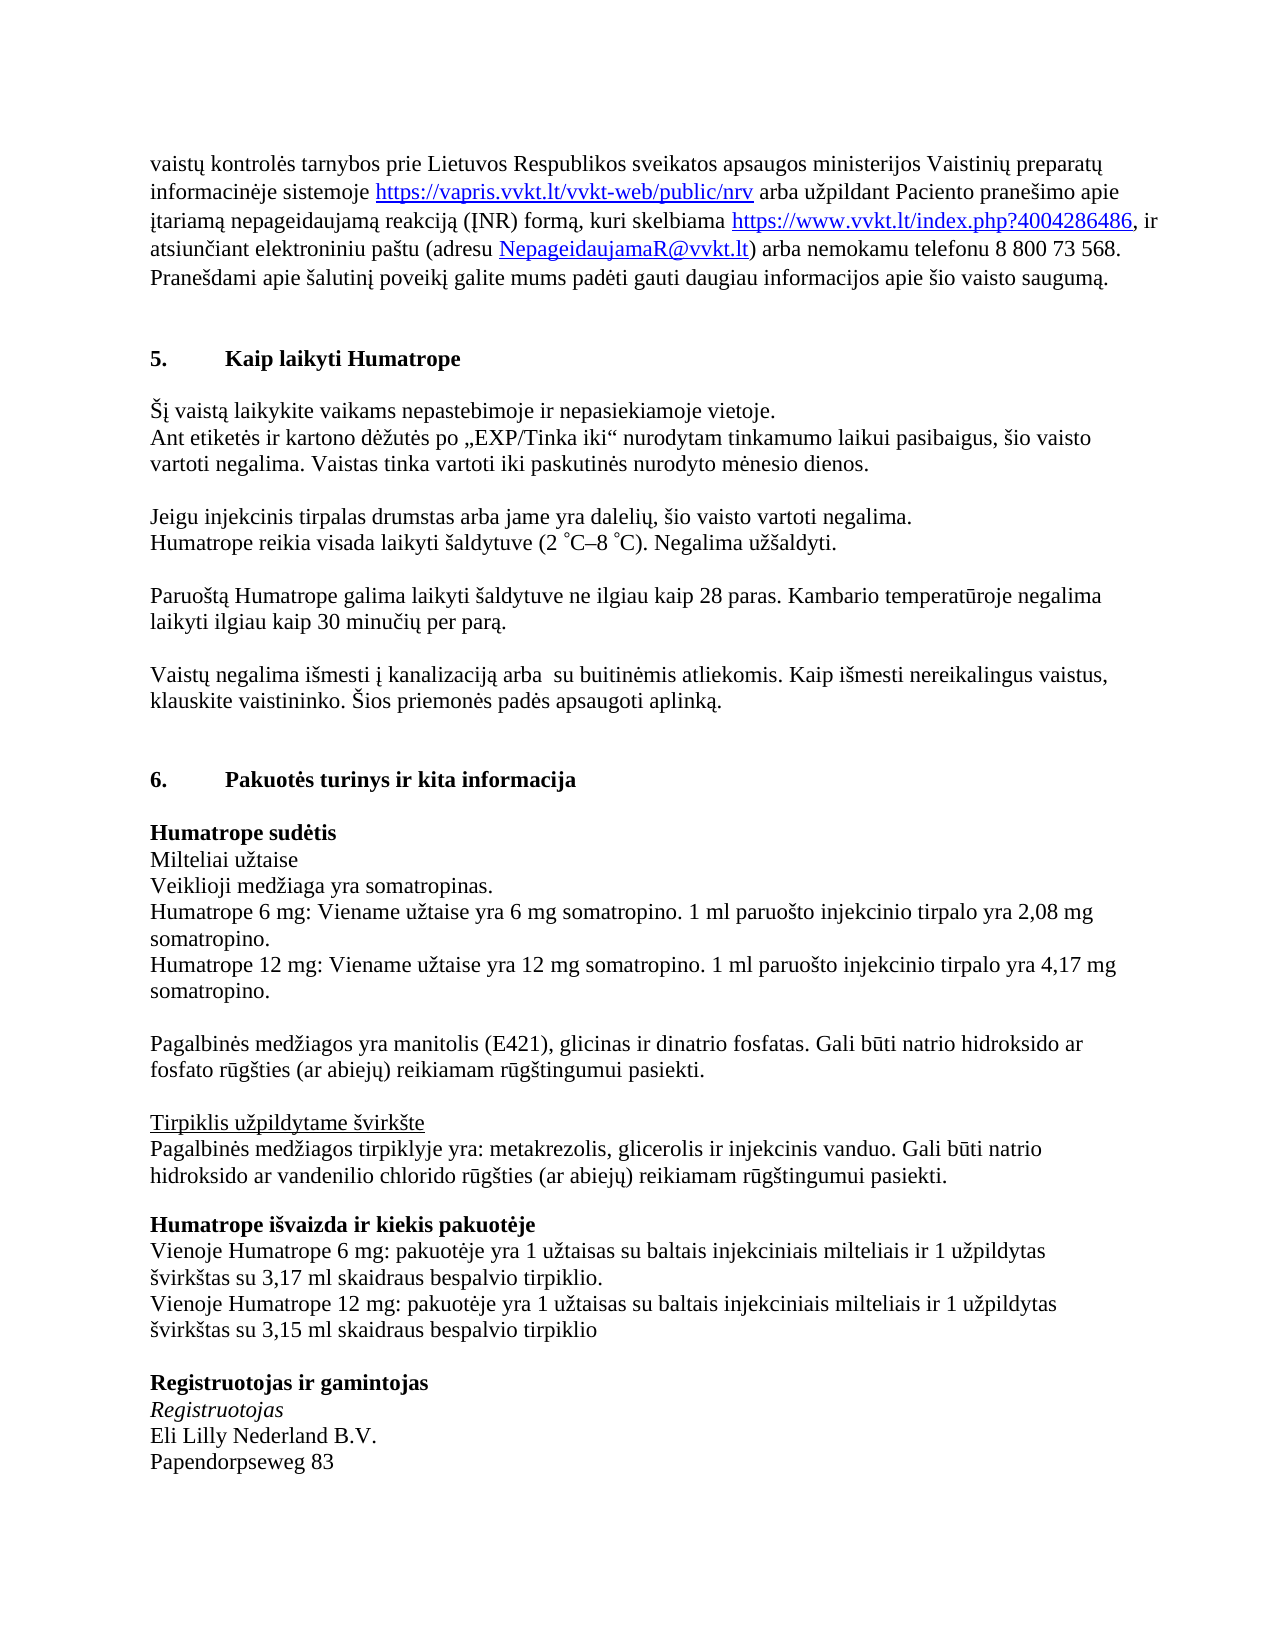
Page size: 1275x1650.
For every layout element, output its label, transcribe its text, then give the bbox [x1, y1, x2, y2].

text Humatrope išvaizda ir kiekis pakuotėje [150, 1214, 1125, 1237]
text Vienoje Humatrope 6 mg: pakuotėje yra 1 užtaisas su baltais injekciniais milteliais ir 1 užpildytas švirkštas su 3,17 ml skaidraus bespalvio tirpiklio. [150, 1237, 1125, 1290]
text 6. Pakuotės turinys ir kita informacija [150, 767, 1125, 793]
text Veiklioji medžiaga yra somatropinas. [150, 872, 1125, 898]
text Vaistų negalima išmesti į kanalizaciją arba su buitinėmis atliekomis. Kaip išmesti nereikalingus vaistus, klauskite vaistininko. Šios priemonės padės apsaugoti aplinką. [150, 661, 1125, 714]
text Humatrope 12 mg: Viename užtaise yra 12 mg somatropino. 1 ml paruošto injekcinio tirpalo yra 4,17 mg somatropino. [150, 951, 1125, 1004]
text Humatrope 6 mg: Viename užtaise yra 6 mg somatropino. 1 ml paruošto injekcinio tirpalo yra 2,08 mg somatropino. [150, 898, 1125, 951]
text Papendorpseweg 83 [150, 1448, 1125, 1475]
text Šį vaistą laikykite vaikams nepastebimoje ir nepasiekiamoje vietoje. [150, 398, 1125, 424]
text Ant etiketės ir kartono dėžutės po „EXP/Tinka iki“ nurodytam tinkamumo laikui pasibaigus, šio vaisto vartoti negalima. Vaistas tinka vartoti iki paskutinės nurodyto mėnesio dienos. [150, 424, 1125, 477]
text Registruotojas ir gamintojas [150, 1369, 1125, 1396]
text Eli Lilly Nederland B.V. [150, 1422, 1125, 1448]
text Milteliai užtaise [150, 846, 1125, 872]
text Registruotojas [150, 1396, 1125, 1422]
text Humatrope reikia visada laikyti šaldytuve (2 C–8 C). Negalima užšaldyti. [150, 529, 1125, 556]
text Humatrope sudėtis [150, 819, 1125, 846]
text Pagalbinės medžiagos yra manitolis (E421), glicinas ir dinatrio fosfatas. Gali būti natrio hidroksido ar fosfato rūgšties (ar abiejų) reikiamam rūgštingumui pasiekti. [150, 1030, 1125, 1083]
text 5. Kaip laikyti Humatrope [150, 345, 1125, 371]
text Jeigu injekcinis tirpalas drumstas arba jame yra dalelių, šio vaisto vartoti negalima. [150, 503, 1125, 529]
text Vienoje Humatrope 12 mg: pakuotėje yra 1 užtaisas su baltais injekciniais milteliais ir 1 užpildytas švirkštas su 3,15 ml skaidraus bespalvio tirpiklio [150, 1290, 1125, 1343]
text Tirpiklis užpildytame švirkšte [150, 1109, 1125, 1136]
text Pagalbinės medžiagos tirpiklyje yra: metakrezolis, glicerolis ir injekcinis vanduo. Gali būti natrio hidroksido ar vandenilio chlorido rūgšties (ar abiejų) reikiamam rūgštingumui pasiekti. [150, 1136, 1125, 1188]
text Paruoštą Humatrope galima laikyti šaldytuve ne ilgiau kaip 28 paras. Kambario temperatūroje negalima laikyti ilgiau kaip 30 minučių per parą. [150, 582, 1125, 635]
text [150, 150, 1172, 290]
